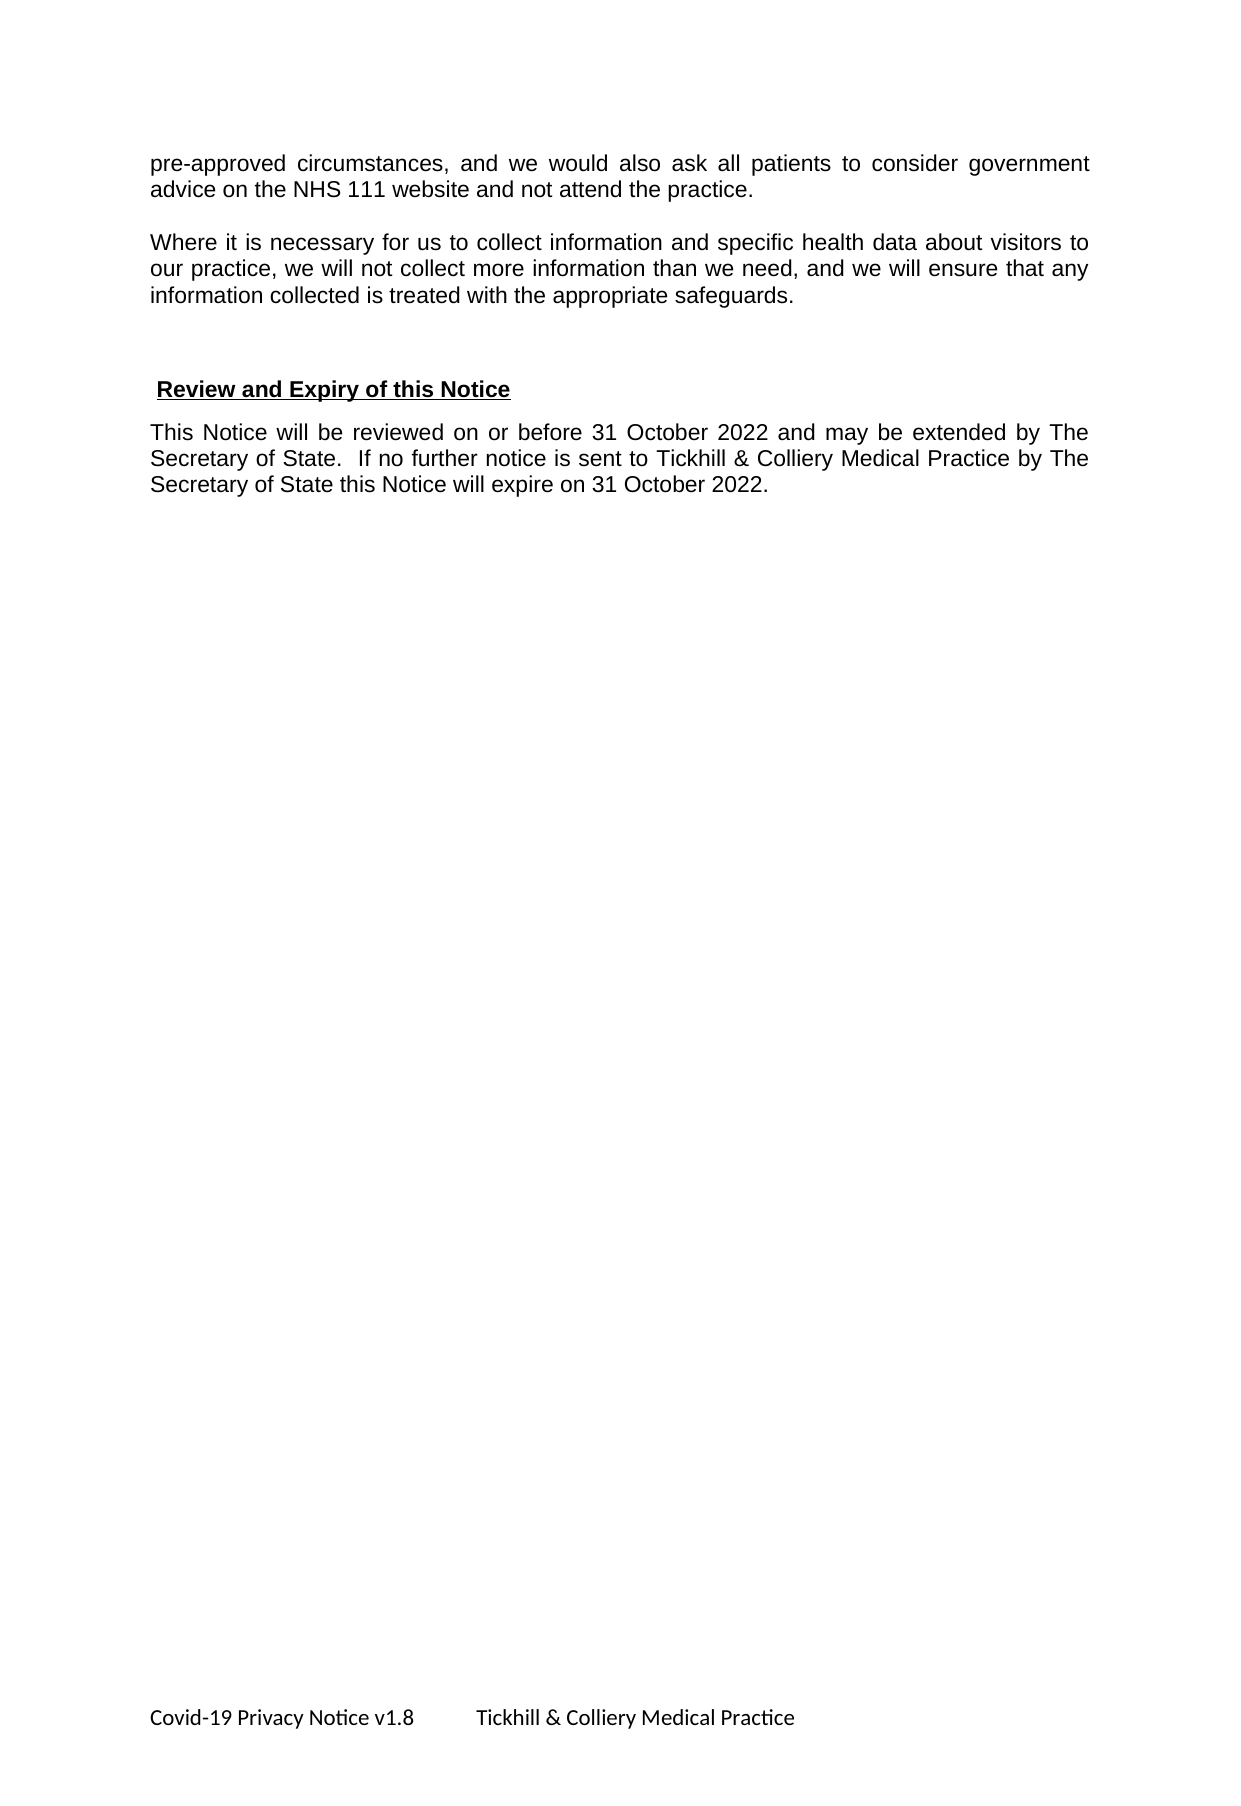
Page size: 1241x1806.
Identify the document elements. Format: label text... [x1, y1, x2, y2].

text Review and Expiry of this Notice [150, 376, 1090, 403]
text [150, 150, 1090, 203]
text This Notice will be reviewed on or before 31 October 2022 and may be extended by The Secretary of State. If no further notice is sent to Tickhill & Colliery Medical Practice by The Secretary of State this Notice will expire on 31 October 2022. [150, 418, 1090, 497]
text Where it is necessary for us to collect information and specific health data about visitors to our practice, we will not collect more information than we need, and we will ensure that any information collected is treated with the appropriate safeguards. [150, 229, 1090, 308]
